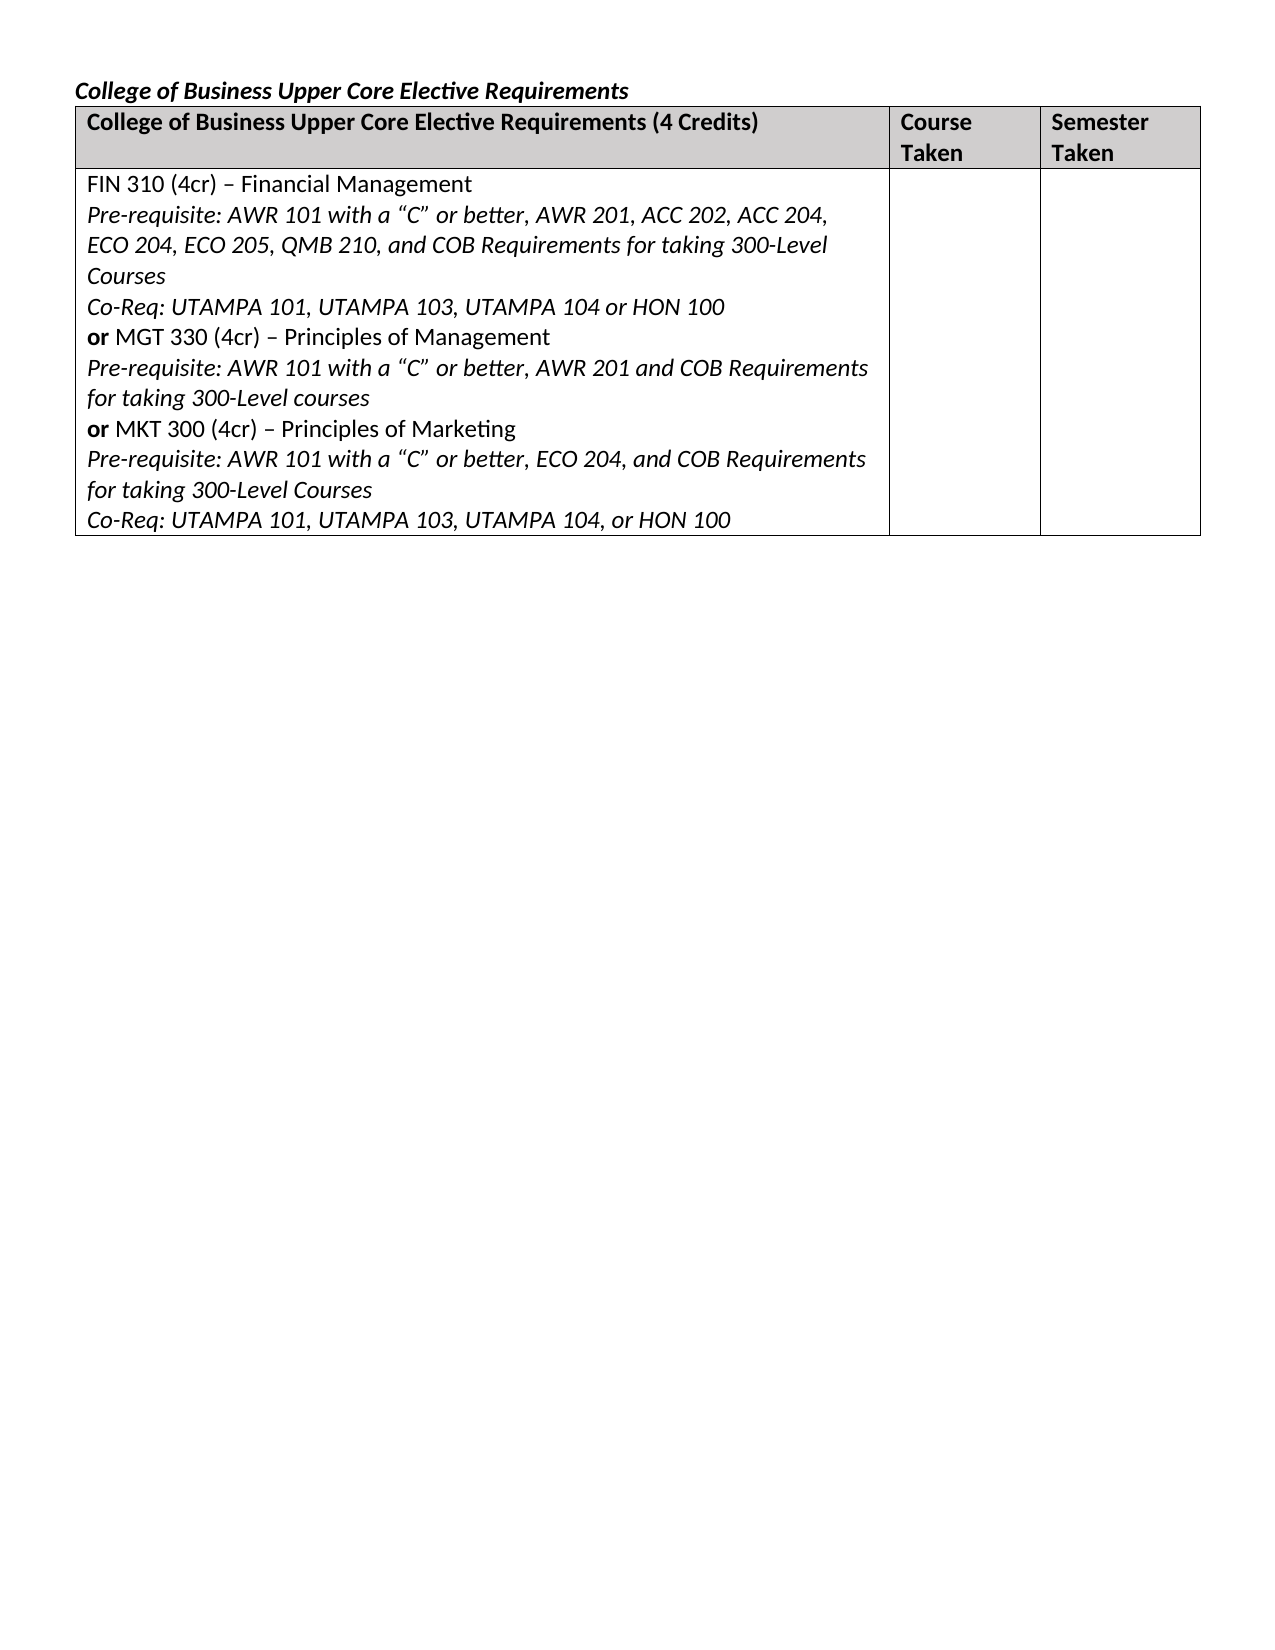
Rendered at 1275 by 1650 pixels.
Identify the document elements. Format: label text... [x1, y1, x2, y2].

subtitle College of Business Upper Core Elective Requirements [75, 75, 1200, 106]
table_header Semester Taken [1041, 107, 1200, 168]
table_header Course Taken [890, 107, 1040, 168]
table_cell [890, 169, 1040, 535]
table_cell [1041, 169, 1200, 535]
table_cell FIN 310 (4cr) – Financial Management Pre-requisite: AWR 101 with a “C” or better, AWR 201, ACC 202, ACC 204, ECO 204, ECO 205, QMB 210, and COB Requirements for taking 300-Level Courses Co-Req: UTAMPA 101, UTAMPA 103, UTAMPA 104 or HON 100 or MGT 330 (4cr) – Principles of Management Pre-requisite: AWR 101 with a “C” or better, AWR 201 and COB Requirements for taking 300-Level courses or MKT 300 (4cr) – Principles of Marketing Pre-requisite: AWR 101 with a “C” or better, ECO 204, and COB Requirements for taking 300-Level Courses Co-Req: UTAMPA 101, UTAMPA 103, UTAMPA 104, or HON 100 [76, 169, 889, 535]
table_header College of Business Upper Core Elective Requirements (4 Credits) [76, 107, 889, 168]
